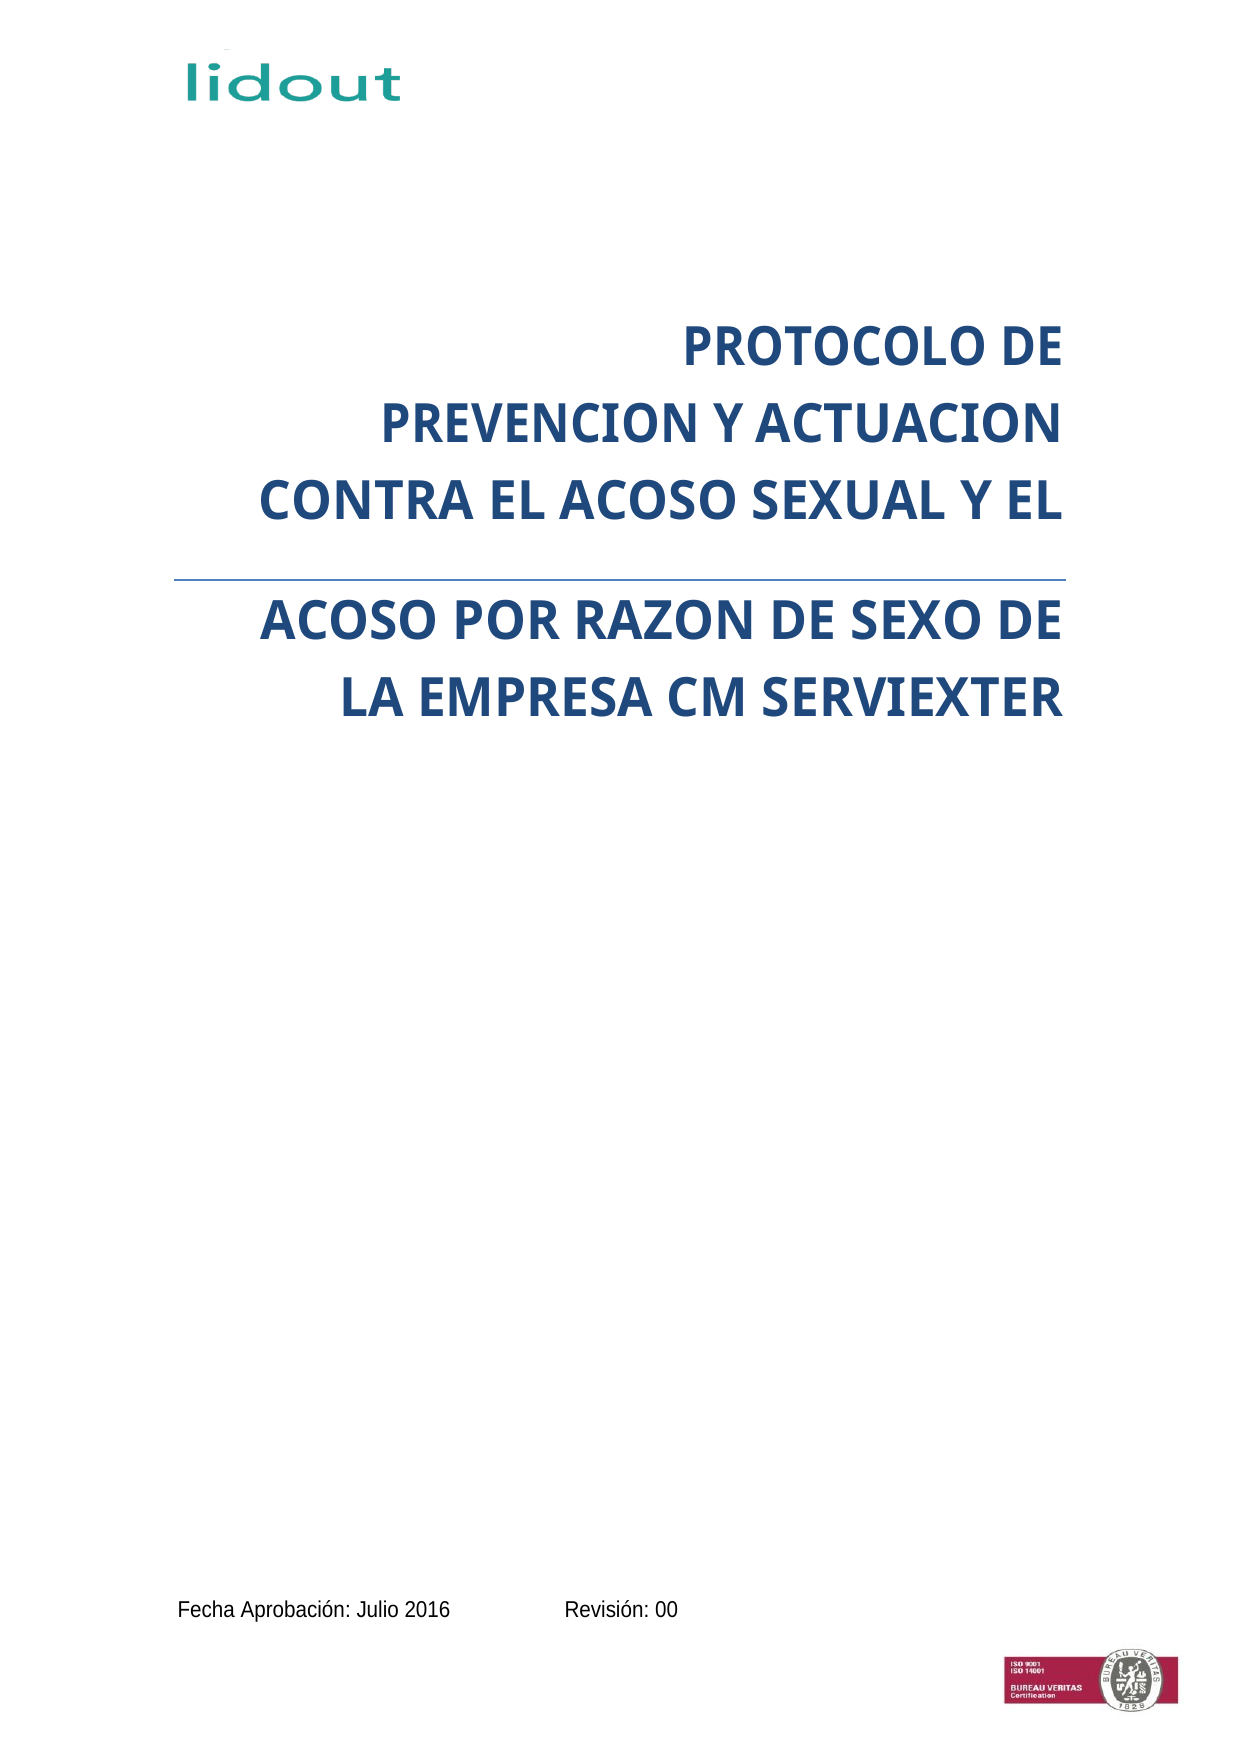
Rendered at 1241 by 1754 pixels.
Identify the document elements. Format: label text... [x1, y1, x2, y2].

picture [1002, 1643, 1184, 1716]
picture [158, 49, 425, 103]
text PROTOCOLO DE PREVENCION Y ACTUACION CONTRA EL ACOSO SEXUAL Y EL ACOSO POR RAZON DE SEXO DE LA EMPRESA CM SERVIEXTER [203, 307, 1063, 733]
